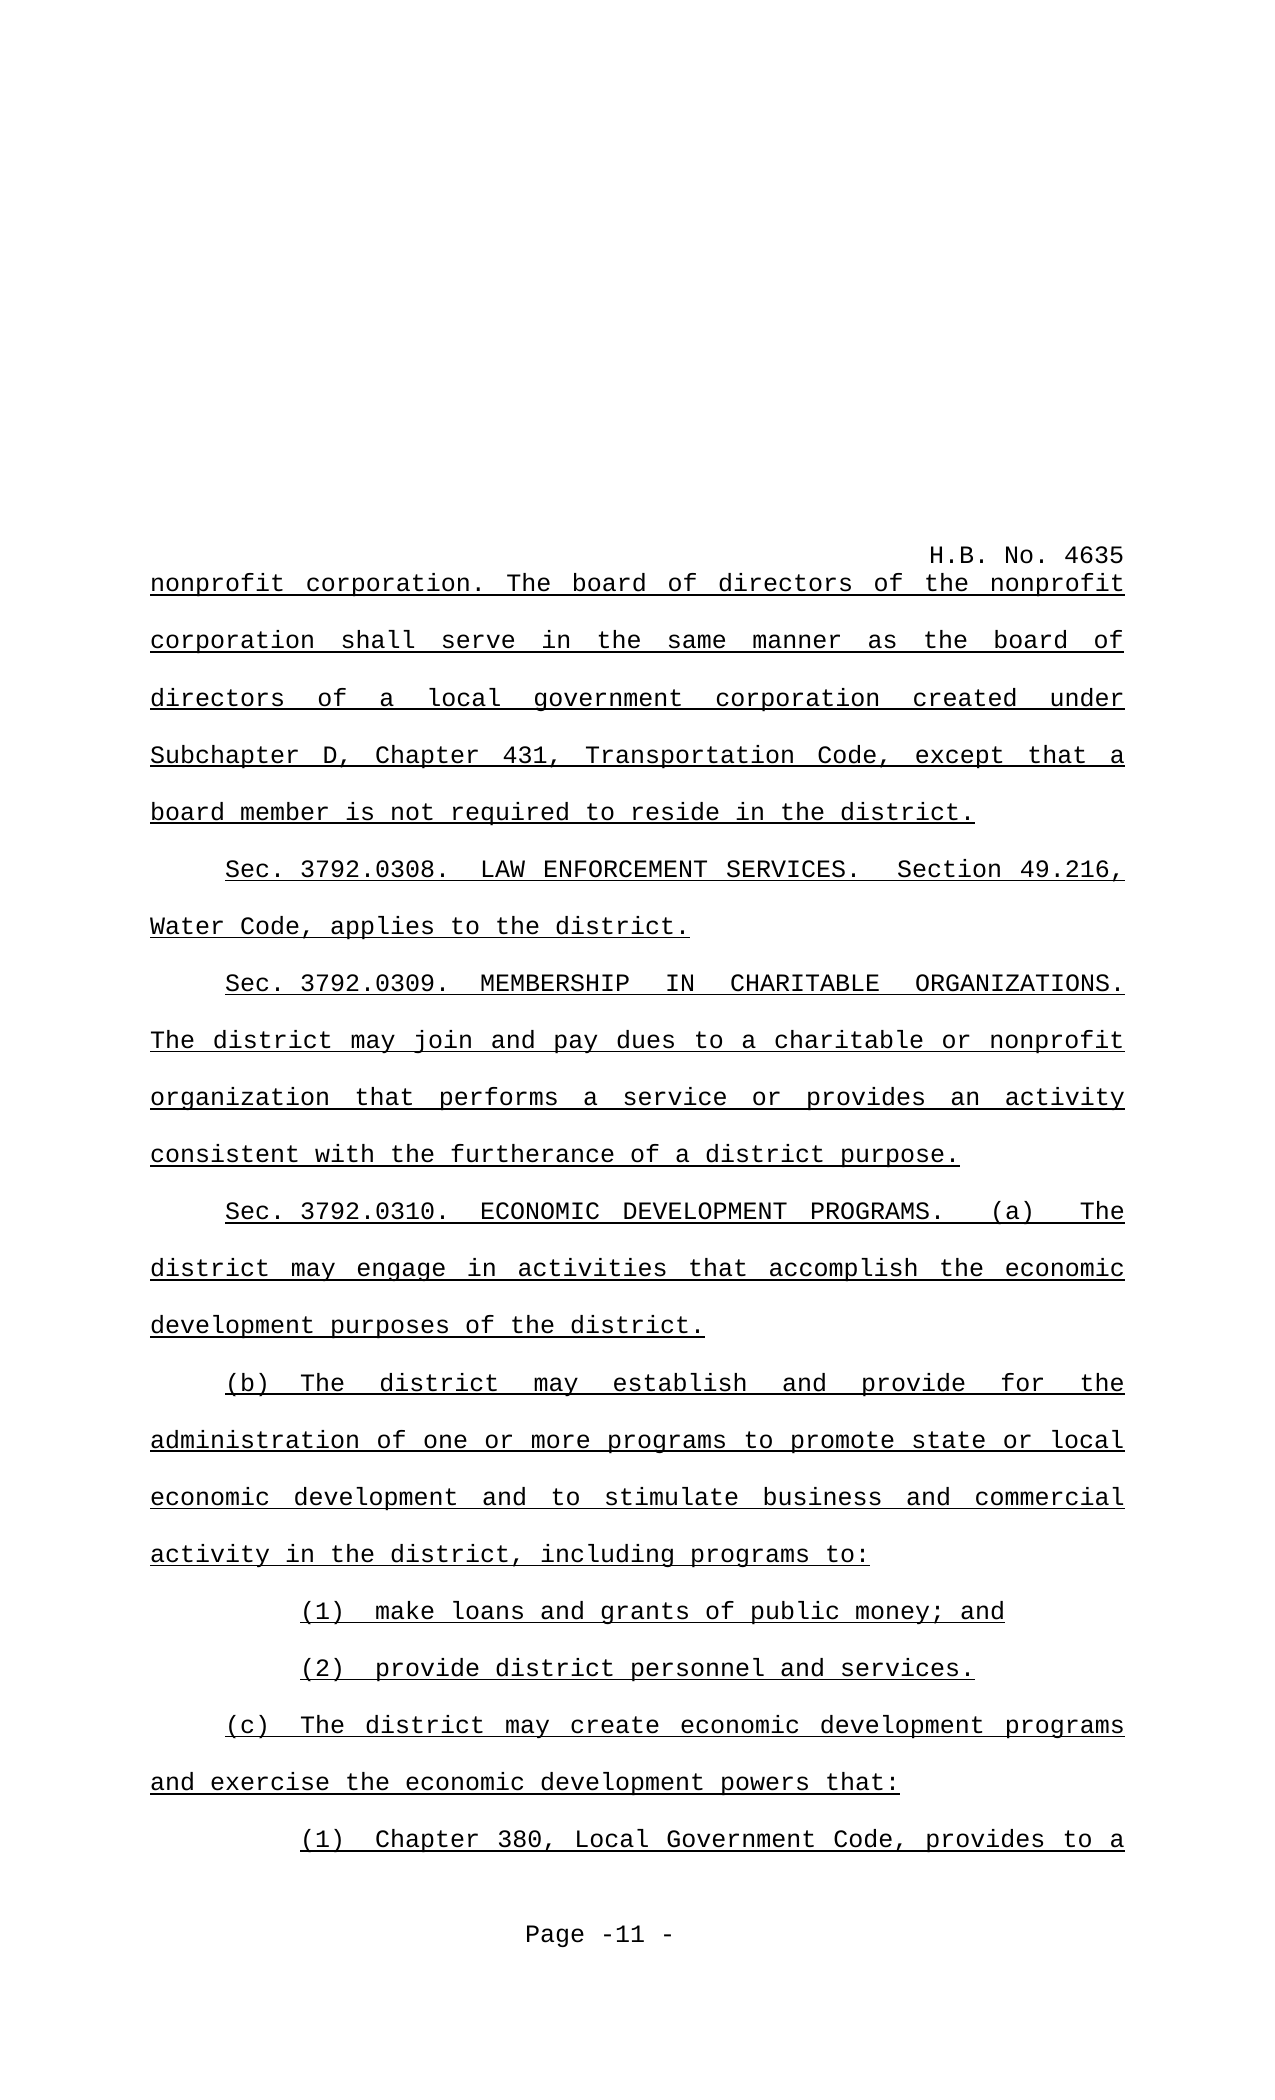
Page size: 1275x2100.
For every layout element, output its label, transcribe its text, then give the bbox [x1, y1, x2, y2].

text Sec. 3792.0310. ECONOMIC DEVELOPMENT PROGRAMS. (a) The district may engage in activities that accomplish the economic development purposes of the district. [150, 1281, 1125, 1341]
text (b) The district may establish and provide for the administration of one or more programs to promote state or local economic development and to stimulate business and commercial activity in the district, including programs to: [150, 1452, 1125, 1508]
text Sec. 3792.0308. LAW ENFORCEMENT SERVICES. Section 49.216, Water Code, applies to the district. [150, 856, 1125, 942]
text (b) The district may establish and provide for the administration of one or more programs to promote state or local economic development and to stimulate business and commercial activity in the district, including programs to: [150, 1509, 1125, 1570]
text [150, 1827, 1125, 1855]
text Sec. 3792.0309. MEMBERSHIP IN CHARITABLE ORGANIZATIONS. The district may join and pay dues to a charitable or nonprofit organization that performs a service or provides an activity consistent with the furtherance of a district purpose. [150, 970, 1125, 1051]
text (b) The district may establish and provide for the administration of one or more programs to promote state or local economic development and to stimulate business and commercial activity in the district, including programs to: [150, 1370, 1125, 1450]
text Sec. 3792.0309. MEMBERSHIP IN CHARITABLE ORGANIZATIONS. The district may join and pay dues to a charitable or nonprofit organization that performs a service or provides an activity consistent with the furtherance of a district purpose. [150, 1110, 1125, 1170]
text (c) The district may create economic development programs and exercise the economic development powers that: [150, 1712, 1125, 1798]
text Sec. 3792.0310. ECONOMIC DEVELOPMENT PROGRAMS. (a) The district may engage in activities that accomplish the economic development purposes of the district. [150, 1199, 1125, 1279]
text Sec. 3792.0309. MEMBERSHIP IN CHARITABLE ORGANIZATIONS. The district may join and pay dues to a charitable or nonprofit organization that performs a service or provides an activity consistent with the furtherance of a district purpose. [150, 1052, 1125, 1108]
text (2) provide district personnel and services. [150, 1655, 1125, 1684]
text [150, 571, 1125, 594]
text (1) make loans and grants of public money; and [150, 1598, 1125, 1627]
